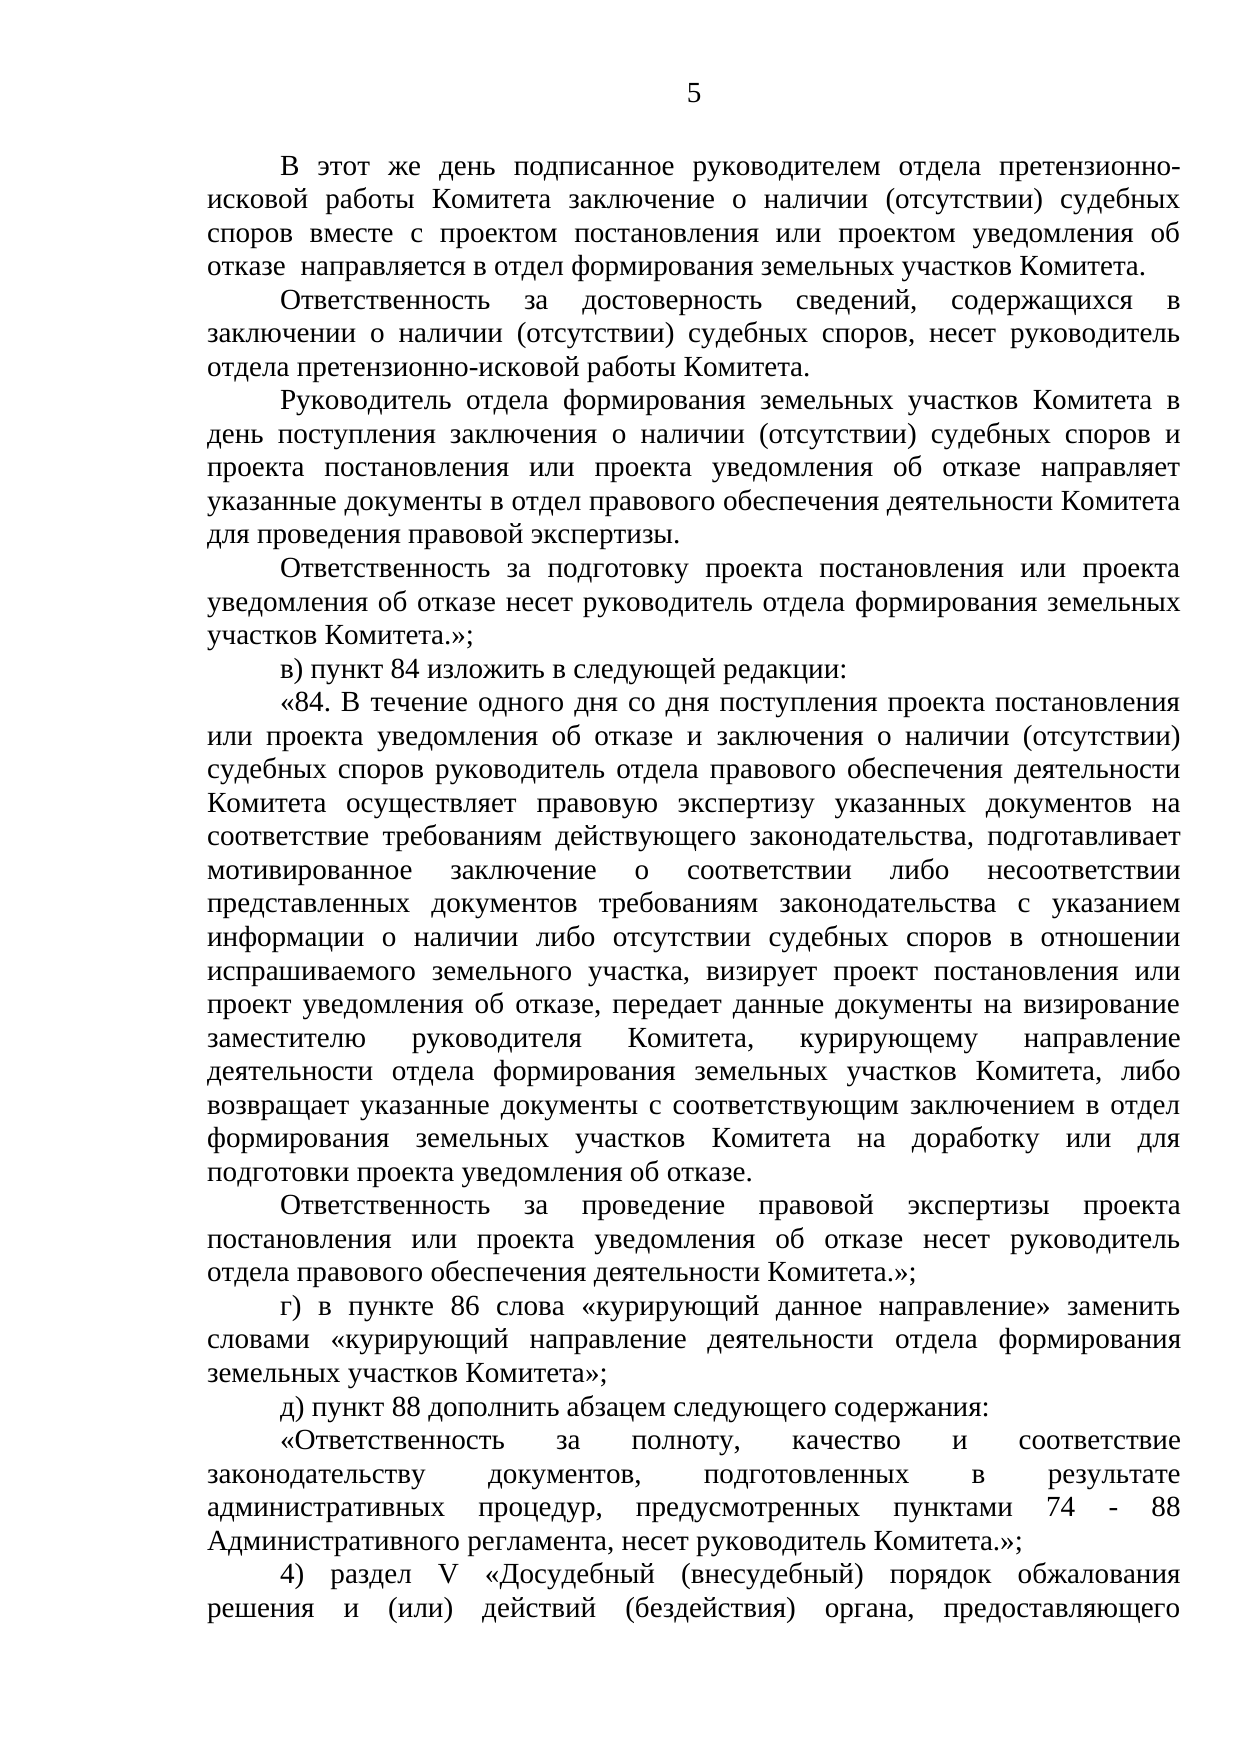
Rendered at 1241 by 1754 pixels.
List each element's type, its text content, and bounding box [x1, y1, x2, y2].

text г) в пункте 86 слова «курирующий данное направление» заменить словами «курирующий направление деятельности отдела формирования земельных участков Комитета»; [207, 1288, 1181, 1389]
text в) пункт 84 изложить в следующей редакции: [207, 651, 1181, 684]
text Руководитель отдела формирования земельных участков Комитета в день поступления заключения о наличии (отсутствии) судебных споров и проекта постановления или проекта уведомления об отказе направляет указанные документы в отдел правового обеспечения деятельности Комитета для проведения правовой экспертизы. [207, 382, 1181, 550]
text д) пункт 88 дополнить абзацем следующего содержания: [207, 1389, 1181, 1422]
text «84. В течение одного дня со дня поступления проекта постановления или проекта уведомления об отказе и заключения о наличии (отсутствии) судебных споров руководитель отдела правового обеспечения деятельности Комитета осуществляет правовую экспертизу указанных документов на соответствие требованиям действующего законодательства, подготавливает мотивированное заключение о соответствии либо несоответствии представленных документов требованиям законодательства с указанием информации о наличии либо отсутствии судебных споров в отношении испрашиваемого земельного участка, визирует проект постановления или проект уведомления об отказе, передает данные документы на визирование заместителю руководителя Комитета, курирующему направление деятельности отдела формирования земельных участков Комитета, либо возвращает указанные документы с соответствующим заключением в отдел формирования земельных участков Комитета на доработку или для подготовки проекта уведомления об отказе. [207, 684, 1181, 1187]
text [207, 1556, 1181, 1623]
text В этот же день подписанное руководителем отдела претензионно-исковой работы Комитета заключение о наличии (отсутствии) судебных споров вместе с проектом постановления или проектом уведомления об отказе направляется в отдел формирования земельных участков Комитета. [207, 148, 1181, 282]
text Ответственность за проведение правовой экспертизы проекта постановления или проекта уведомления об отказе несет руководитель отдела правового обеспечения деятельности Комитета.»; [207, 1187, 1181, 1288]
text «Ответственность за полноту, качество и соответствие законодательству документов, подготовленных в результате административных процедур, предусмотренных пунктами 74 - 88 Административного регламента, несет руководитель Комитета.»; [207, 1422, 1181, 1556]
text Ответственность за достоверность сведений, содержащихся в заключении о наличии (отсутствии) судебных споров, несет руководитель отдела претензионно-исковой работы Комитета. [207, 282, 1181, 382]
text Ответственность за подготовку проекта постановления или проекта уведомления об отказе несет руководитель отдела формирования земельных участков Комитета.»; [207, 550, 1181, 651]
